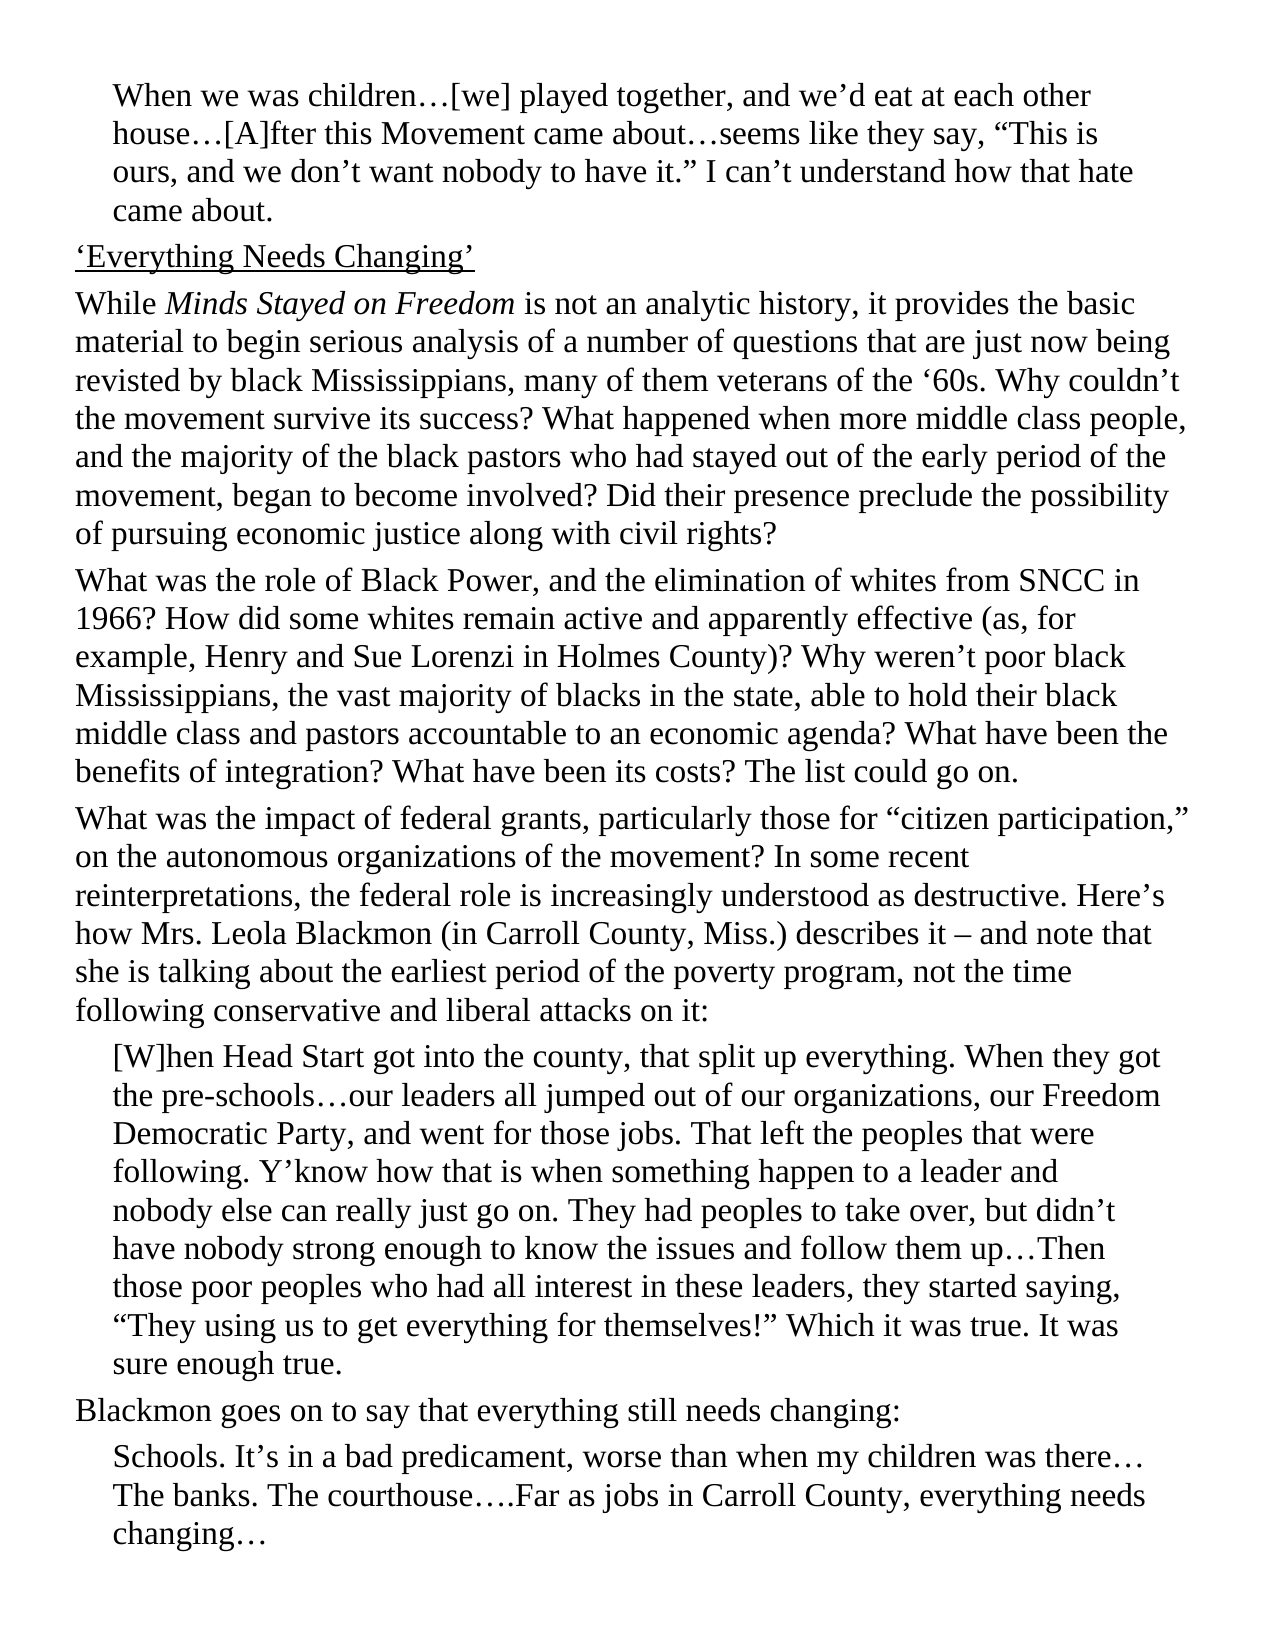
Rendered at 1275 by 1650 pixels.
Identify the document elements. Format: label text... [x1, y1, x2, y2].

text While Minds Stayed on Freedom is not an analytic history, it provides the basic material to begin serious analysis of a number of questions that are just now being revisted by black Mississippians, many of them veterans of the ‘60s. Why couldn’t the movement survive its success? What happened when more middle class people, and the majority of the black pastors who had stayed out of the early period of the movement, began to become involved? Did their presence preclude the possibility of pursuing economic justice along with civil rights? [75, 283, 1200, 552]
text [W]hen Head Start got into the county, that split up everything. When they got the pre-schools…our leaders all jumped out of our organizations, our Freedom Democratic Party, and went for those jobs. That left the peoples that were following. Y’know how that is when something happen to a leader and nobody else can really just go on. They had peoples to take over, but didn’t have nobody strong enough to know the issues and follow them up…Then those poor peoples who had all interest in these leaders, they started saying, “They using us to get everything for themselves!” Which it was true. It was sure enough true. [112, 1037, 1162, 1382]
text Schools. It’s in a bad predicament, worse than when my children was there…The banks. The courthouse….Far as jobs in Carroll County, everything needs changing… [112, 1437, 1162, 1552]
text Blackmon goes on to say that everything still needs changing: [75, 1390, 1200, 1428]
text What was the impact of federal grants, particularly those for “citizen participation,” on the autonomous organizations of the movement? In some recent reinterpretations, the federal role is increasingly understood as destructive. Here’s how Mrs. Leola Blackmon (in Carroll County, Miss.) describes it – and note that she is talking about the earliest period of the poverty program, not the time following conservative and liberal attacks on it: [75, 798, 1200, 1028]
text ‘Everything Needs Changing’ [75, 237, 1200, 275]
text What was the role of Black Power, and the elimination of whites from SNCC in 1966? How did some whites remain active and apparently effective (as, for example, Henry and Sue Lorenzi in Holmes County)? Why weren’t poor black Mississippians, the vast majority of blacks in the state, able to hold their black middle class and pastors accountable to an economic agenda? What have been the benefits of integration? What have been its costs? The list could go on. [75, 560, 1200, 790]
text When we was children…[we] played together, and we’d eat at each other house…[A]fter this Movement came about…seems like they say, “This is ours, and we don’t want nobody to have it.” I can’t understand how that hate came about. [112, 75, 1162, 228]
